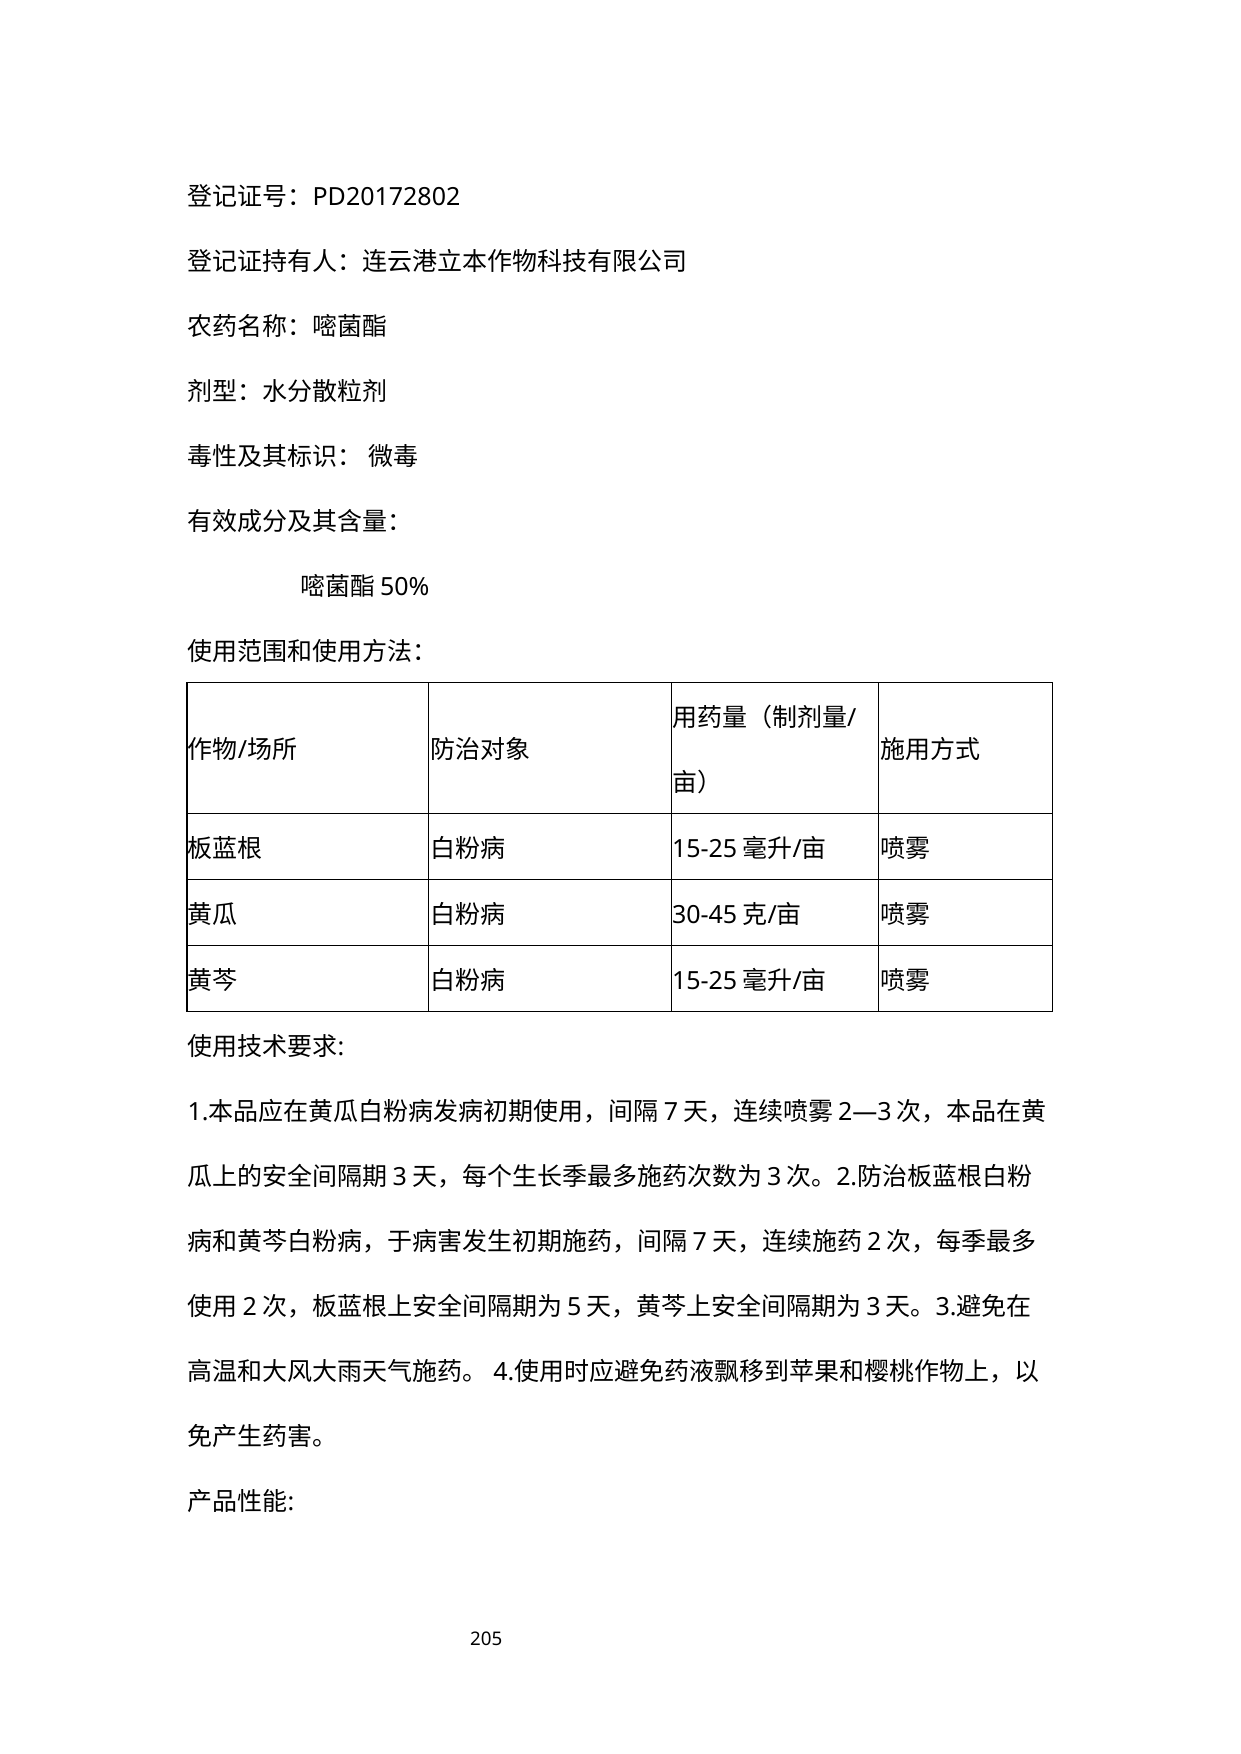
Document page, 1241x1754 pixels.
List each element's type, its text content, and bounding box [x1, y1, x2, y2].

text 农药名称：嘧菌酯 [187, 292, 1053, 357]
text 有效成分及其含量： [187, 487, 1053, 552]
text 剂型：水分散粒剂 [187, 357, 1053, 422]
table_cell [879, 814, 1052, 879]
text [187, 1467, 1053, 1532]
text 使用技术要求: 1.本品应在黄瓜白粉病发病初期使用，间隔7天，连续喷雾2—3次，本品在黄瓜上的安全间隔期3天，每个生长季最多施药次数为3次。2.防治板蓝根白粉病和黄芩白粉病，于病害发生初期施药，间隔7天，连续施药2次，每季最多使用2次，板蓝根上安全间隔期为5天，黄芩上安全间隔期为3天。3.避免在高温和大风大雨天气施药。 4.使用时应避免药液飘移到苹果和樱桃作物上，以免产生药害。 [187, 1012, 1053, 1467]
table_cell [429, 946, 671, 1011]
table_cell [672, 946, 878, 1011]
text 使用范围和使用方法： [187, 617, 1053, 682]
text 登记证号：PD20172802 [187, 162, 1053, 227]
text 毒性及其标识： 微毒 [187, 422, 1053, 487]
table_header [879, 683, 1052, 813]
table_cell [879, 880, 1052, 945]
text 嘧菌酯50% [231, 552, 1053, 617]
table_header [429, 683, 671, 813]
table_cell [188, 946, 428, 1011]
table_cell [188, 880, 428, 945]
text 登记证持有人：连云港立本作物科技有限公司 [187, 227, 1053, 292]
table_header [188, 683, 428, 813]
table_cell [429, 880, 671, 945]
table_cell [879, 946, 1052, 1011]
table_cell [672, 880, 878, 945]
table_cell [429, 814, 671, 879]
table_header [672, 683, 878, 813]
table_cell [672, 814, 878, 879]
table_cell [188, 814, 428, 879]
